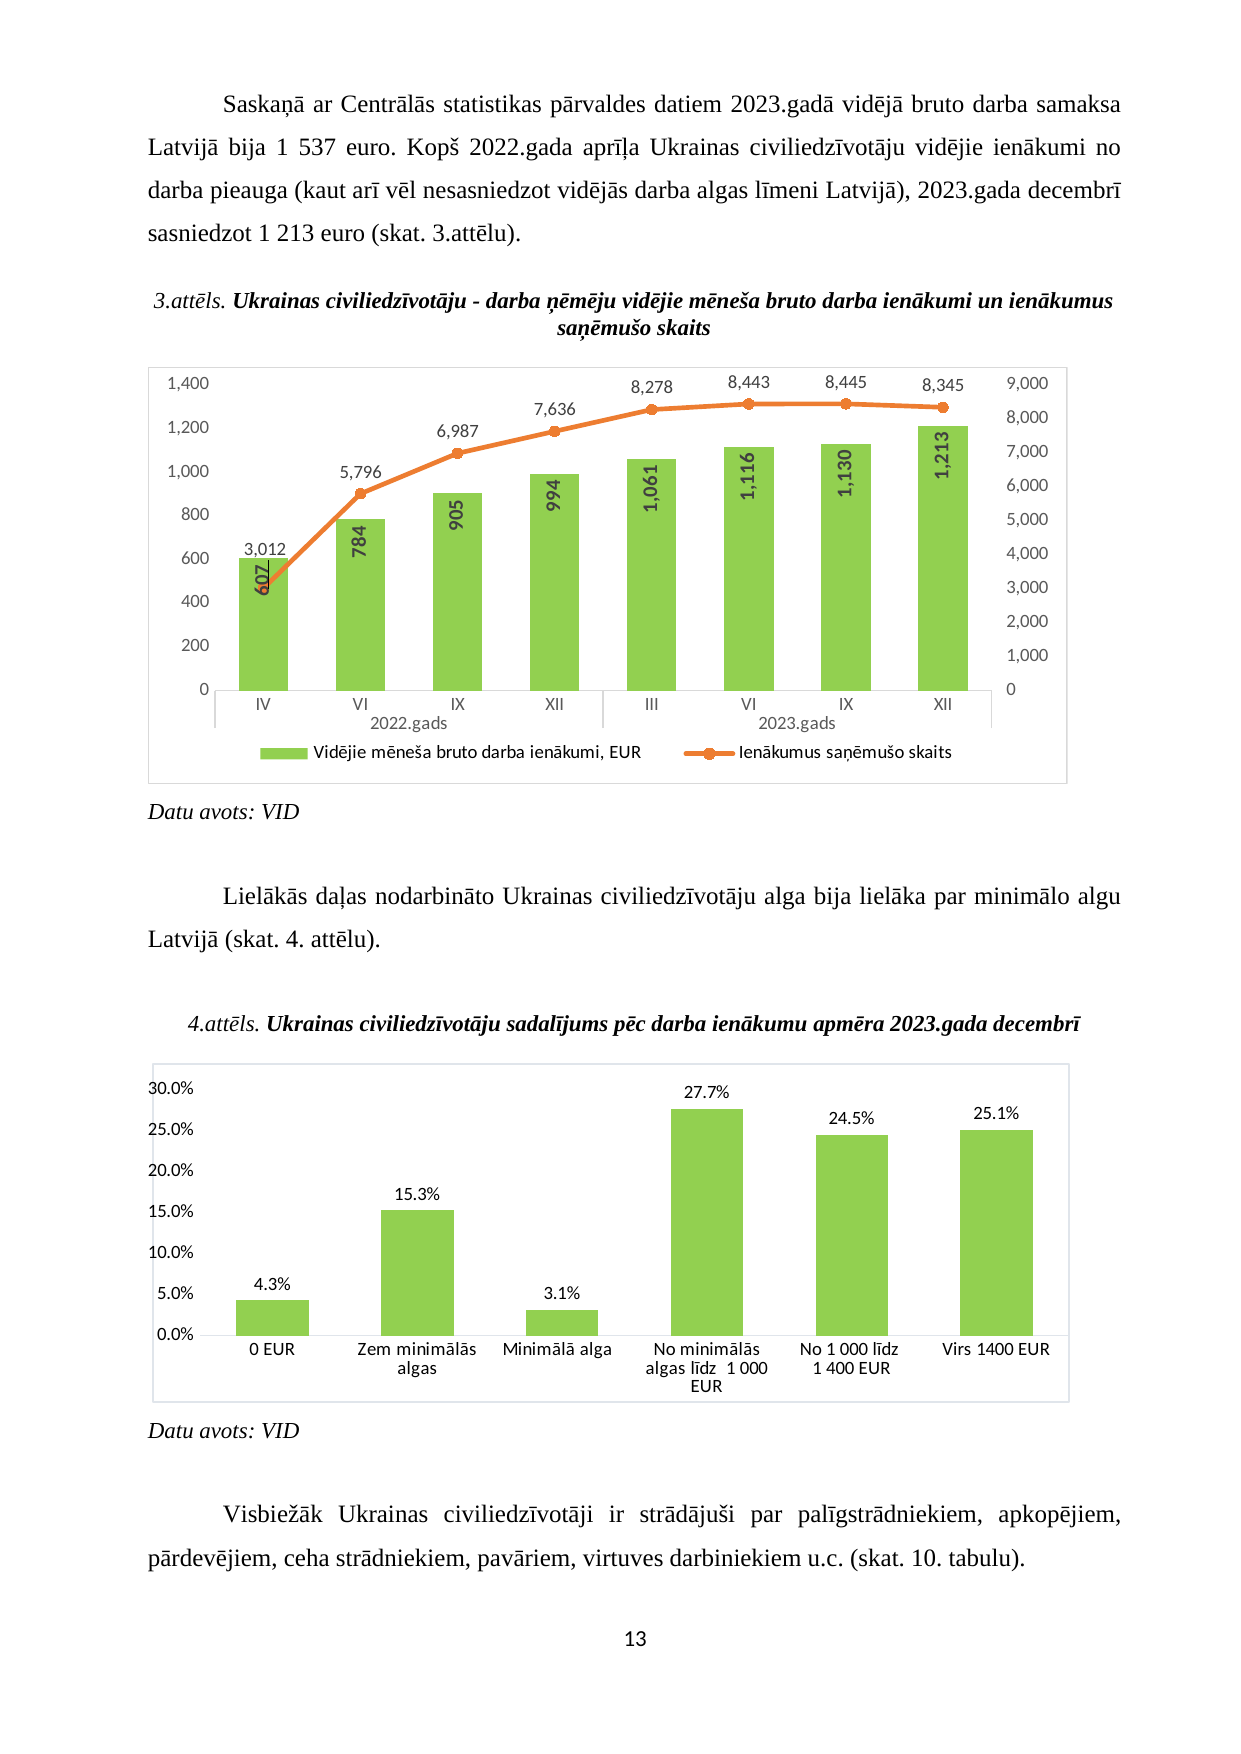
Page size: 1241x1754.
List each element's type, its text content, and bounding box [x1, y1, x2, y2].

text Datu avots: VID [148, 1417, 1122, 1443]
text 4.attēls. Ukrainas civiliedzīvotāju sadalījums pēc darba ienākumu apmēra 2023.gada decembrī [148, 1010, 1122, 1037]
text Visbiežāk Ukrainas civiliedzīvotāji ir strādājuši par palīgstrādniekiem, apkopējiem, pārdevējiem, ceha strādniekiem, pavāriem, virtuves darbiniekiem u.c. (skat. 10. tabulu). [148, 1499, 1122, 1571]
text Saskaņā ar Centrālās statistikas pārvaldes datiem 2023.gadā vidējā bruto darba samaksa Latvijā bija 1 537 euro. Kopš 2022.gada aprīļa Ukrainas civiliedzīvotāju vidējie ienākumi no darba pieauga (kaut arī vēl nesasniedzot vidējās darba algas līmeni Latvijā), 2023.gada decembrī sasniedzot 1 213 euro (skat. 3.attēlu). [148, 89, 1122, 247]
text Lielākās daļas nodarbināto Ukrainas civiliedzīvotāju alga bija lielāka par minimālo algu Latvijā (skat. 4. attēlu). [148, 881, 1122, 953]
text Datu avots: VID [148, 798, 1122, 825]
text 3.attēls. Ukrainas civiliedzīvotāju - darba ņēmēju vidējie mēneša bruto darba ienākumi un ienākumus saņēmušo skaits [148, 287, 1122, 340]
